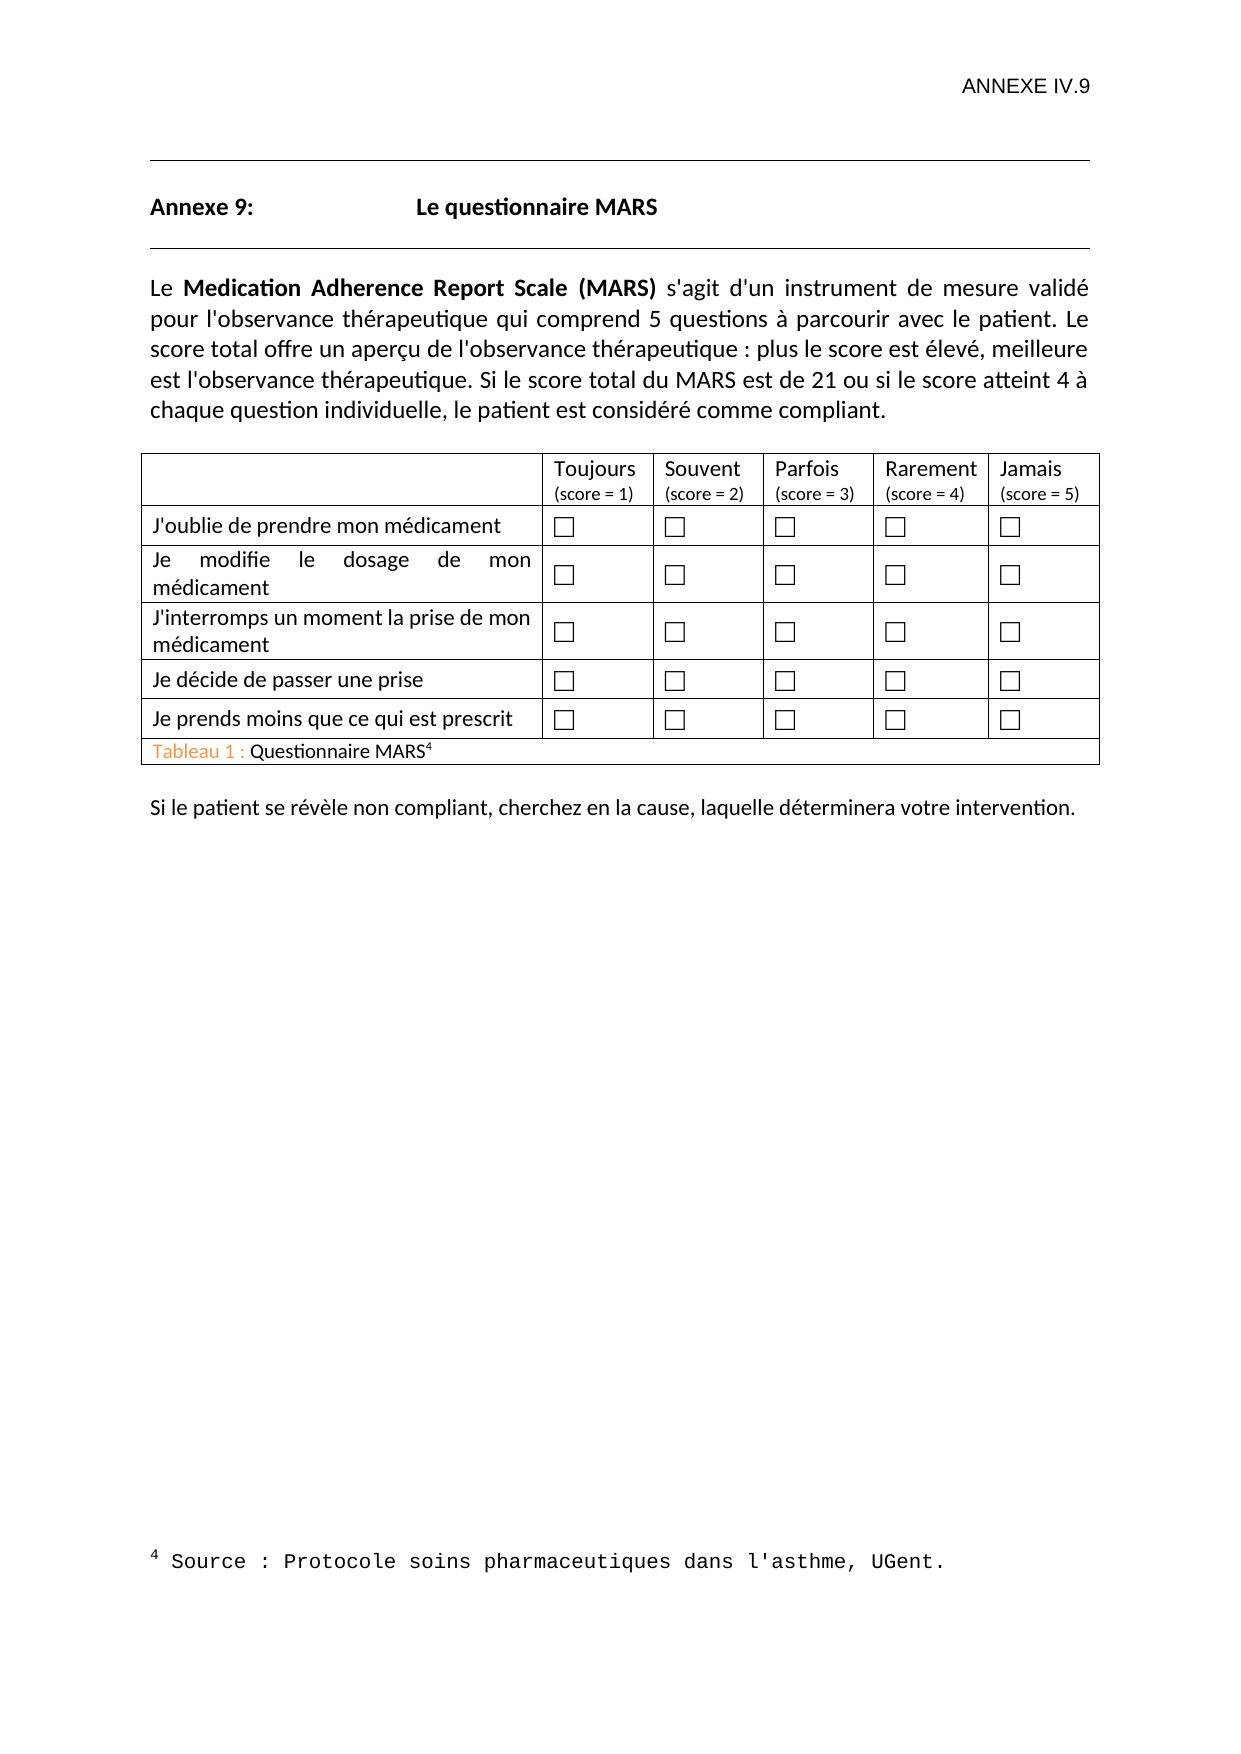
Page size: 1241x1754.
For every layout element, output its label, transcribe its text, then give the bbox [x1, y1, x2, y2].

table_cell □ [654, 506, 763, 544]
table_cell □ [543, 546, 653, 602]
table_cell □ [654, 699, 763, 738]
table_header Toujours (score = 1) [543, 454, 653, 505]
table_header Rarement (score = 4) [874, 454, 988, 505]
table_cell □ [654, 546, 763, 602]
text Si le patient se révèle non compliant, cherchez en la cause, laquelle déterminera votre intervention. [150, 793, 1090, 821]
table_cell □ [543, 506, 653, 544]
table_cell Je décide de passer une prise [142, 660, 542, 698]
table_cell □ [654, 603, 763, 659]
table_cell □ [654, 660, 763, 698]
table_cell □ [764, 660, 873, 698]
table_cell □ [874, 699, 988, 738]
table_cell □ [764, 603, 873, 659]
text Le Medication Adherence Report Scale (MARS) s'agit d'un instrument de mesure validé pour l'observance thérapeutique qui comprend 5 questions à parcourir avec le patient. Le score total offre un aperçu de l'observance thérapeutique : plus le score est élevé, meilleure est l'observance thérapeutique. Si le score total du MARS est de 21 ou si le score atteint 4 à chaque question individuelle, le patient est considéré comme compliant. [150, 272, 1090, 425]
table_cell □ [874, 603, 988, 659]
table_cell J'oublie de prendre mon médicament [142, 506, 542, 544]
table_header Souvent (score = 2) [654, 454, 763, 505]
table_cell □ [989, 546, 1099, 602]
table_cell □ [543, 660, 653, 698]
table_cell □ [989, 506, 1099, 544]
table_cell Je modifie le dosage de mon médicament [142, 546, 542, 602]
table_header Jamais (score = 5) [989, 454, 1099, 505]
table_cell □ [874, 546, 988, 602]
table_cell J'interromps un moment la prise de mon médicament [142, 603, 542, 659]
table_cell □ [874, 660, 988, 698]
table_cell □ [543, 603, 653, 659]
table_cell Tableau 1 : Questionnaire MARS [142, 739, 1099, 764]
table_header Parfois (score = 3) [764, 454, 873, 505]
table_cell □ [764, 546, 873, 602]
table_cell □ [989, 660, 1099, 698]
table_cell □ [874, 506, 988, 544]
table_cell □ [764, 699, 873, 738]
table_cell □ [543, 699, 653, 738]
table_cell □ [989, 699, 1099, 738]
text Annexe 9: Le questionnaire MARS [150, 191, 1090, 222]
table_header [142, 454, 542, 505]
table_cell Je prends moins que ce qui est prescrit [142, 699, 542, 738]
table_cell □ [764, 506, 873, 544]
table_cell □ [989, 603, 1099, 659]
